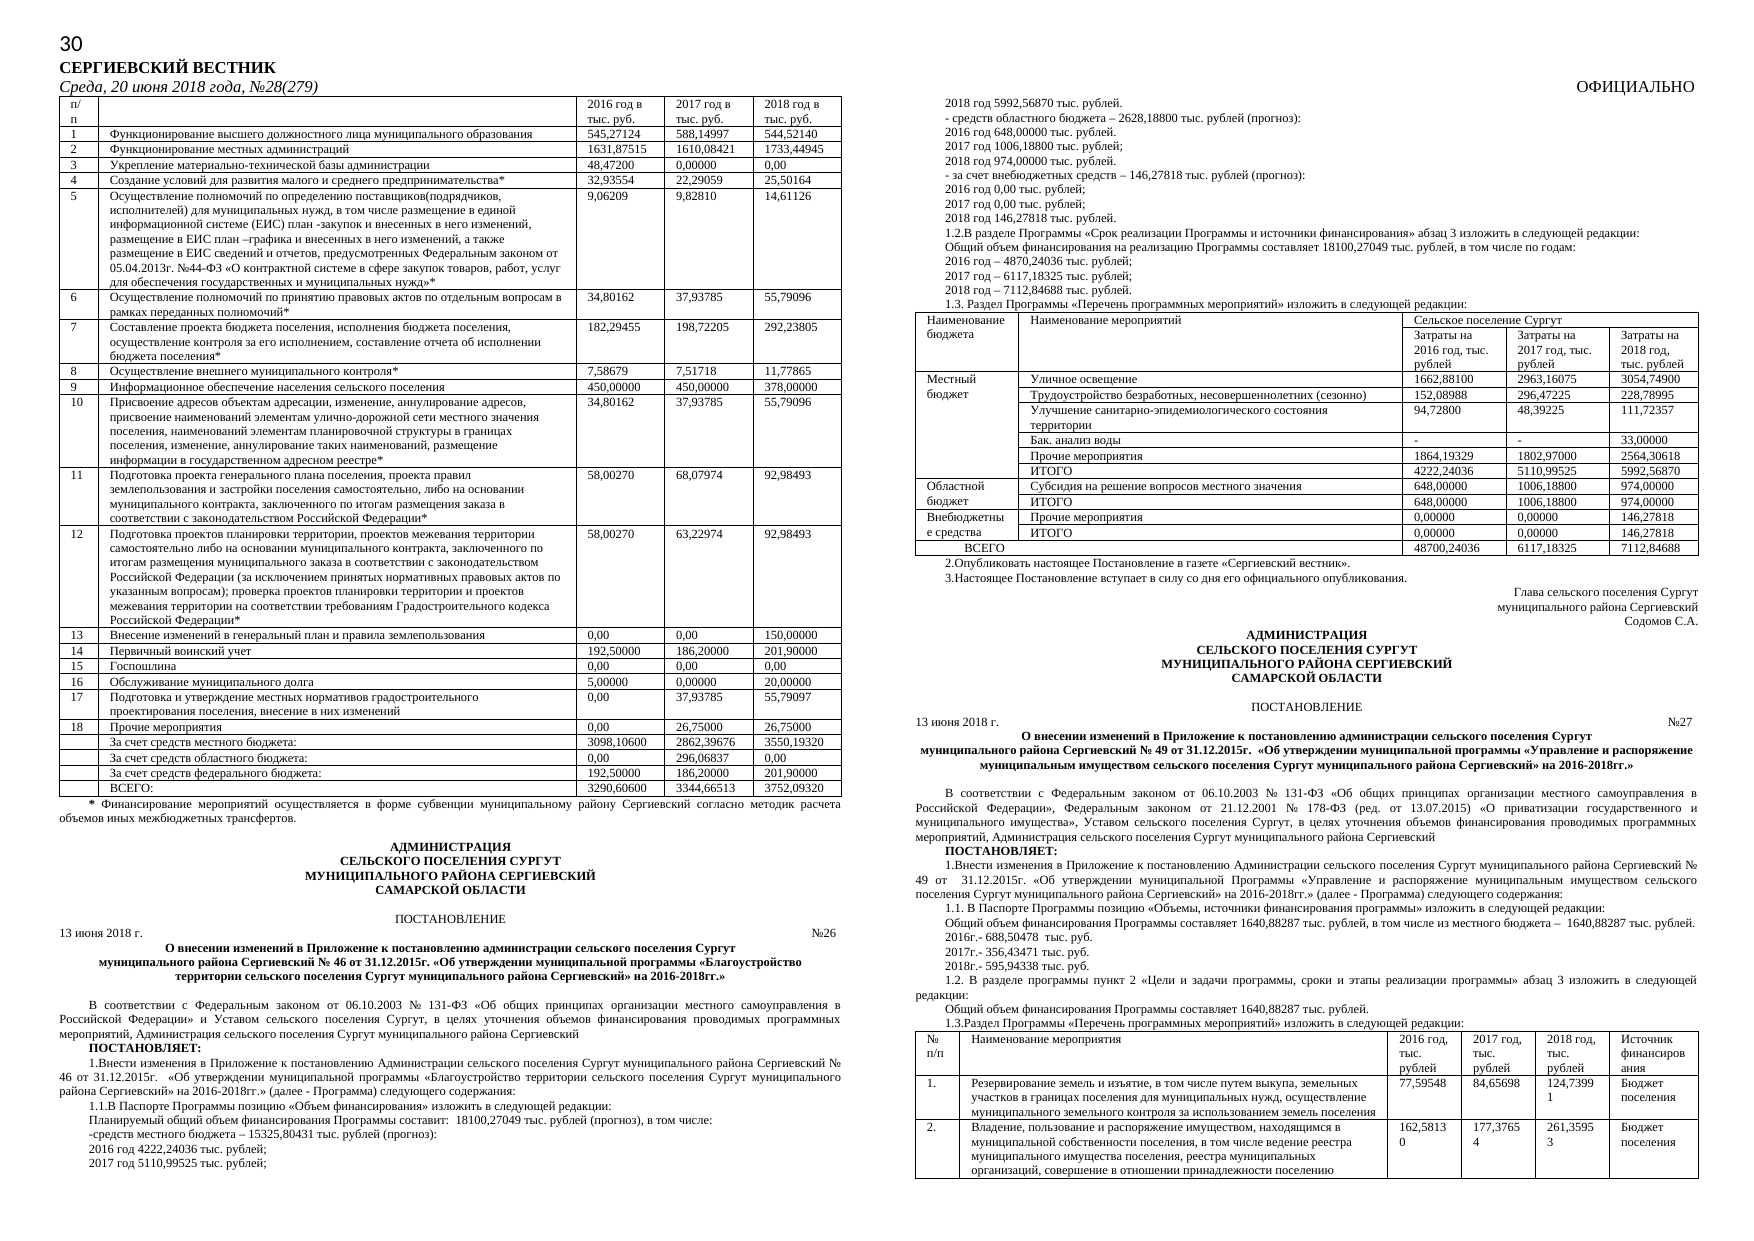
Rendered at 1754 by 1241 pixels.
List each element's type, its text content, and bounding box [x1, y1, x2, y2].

text АДМИНИСТРАЦИЯ [915, 628, 1698, 642]
text 1.1. В Паспорте Программы позицию «Объемы, источники финансирования программы» изложить в следующей редакции: [915, 901, 1698, 916]
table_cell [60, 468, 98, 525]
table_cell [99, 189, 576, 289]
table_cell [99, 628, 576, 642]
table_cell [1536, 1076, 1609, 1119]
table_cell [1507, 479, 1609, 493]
text О внесении изменений в Приложение к постановлению администрации сельского поселения Сургут [915, 729, 1698, 743]
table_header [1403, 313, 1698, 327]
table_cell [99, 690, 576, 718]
text муниципального района Сергиевский № 49 от 31.12.2015г. «Об утверждении муниципальной программы «Управление и распоряжение муниципальным имуществом сельского поселения Сургут муниципального района Сергиевский» на 2016-2018гг.» [915, 743, 1698, 772]
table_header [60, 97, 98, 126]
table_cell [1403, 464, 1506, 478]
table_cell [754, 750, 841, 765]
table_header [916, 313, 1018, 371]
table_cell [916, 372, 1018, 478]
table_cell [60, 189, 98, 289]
text 2018г.- 595,94338 тыс. руб. [915, 959, 1698, 973]
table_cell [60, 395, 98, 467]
text МУНИЦИПАЛЬНОГО РАЙОНА СЕРГИЕВСКИЙ [915, 657, 1698, 671]
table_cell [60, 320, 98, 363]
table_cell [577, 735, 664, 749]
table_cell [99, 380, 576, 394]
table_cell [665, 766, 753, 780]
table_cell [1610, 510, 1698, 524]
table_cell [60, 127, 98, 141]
text муниципального района Сергиевский [915, 599, 1698, 614]
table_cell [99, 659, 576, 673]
text В соответствии с Федеральным законом от 06.10.2003 № 131-ФЗ «Об общих принципах организации местного самоуправления в Российской Федерации» и Уставом сельского поселения Сургут, в целях уточнения объемов финансирования проводимых программных мероприятий, Администрация сельского поселения Сургут муниципального района Сергиевский [59, 998, 842, 1041]
text 2.Опубликовать настоящее Постановление в газете «Сергиевский вестник». [915, 556, 1698, 571]
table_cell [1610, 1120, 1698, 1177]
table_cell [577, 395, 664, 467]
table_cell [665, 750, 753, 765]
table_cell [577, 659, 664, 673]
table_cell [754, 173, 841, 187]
text 2018 год 5992,56870 тыс. рублей. [915, 96, 1698, 110]
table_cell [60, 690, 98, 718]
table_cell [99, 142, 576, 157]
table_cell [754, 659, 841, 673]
text 13 июня 2018 г. №26 [59, 926, 842, 940]
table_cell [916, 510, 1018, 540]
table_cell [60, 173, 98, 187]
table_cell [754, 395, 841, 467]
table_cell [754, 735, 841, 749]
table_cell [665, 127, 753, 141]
text ПОСТАНОВЛЕНИЕ [59, 912, 842, 926]
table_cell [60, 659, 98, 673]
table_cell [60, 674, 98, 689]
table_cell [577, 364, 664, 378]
text АДМИНИСТРАЦИЯ [59, 840, 842, 854]
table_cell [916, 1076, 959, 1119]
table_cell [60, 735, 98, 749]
text МУНИЦИПАЛЬНОГО РАЙОНА СЕРГИЕВСКИЙ [59, 868, 842, 883]
text 1.2. В разделе программы пункт 2 «Цели и задачи программы, сроки и этапы реализации программы» абзац 3 изложить в следующей редакции: [915, 973, 1698, 1002]
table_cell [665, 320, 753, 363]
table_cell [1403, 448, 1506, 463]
text Общий объем финансирования на реализацию Программы составляет 18100,27049 тыс. рублей, в том числе по годам: [915, 240, 1698, 254]
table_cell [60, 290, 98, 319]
text 13 июня 2018 г. №27 [915, 714, 1698, 729]
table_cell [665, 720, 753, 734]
text 2017 год 1006,18800 тыс. рублей; [915, 139, 1698, 153]
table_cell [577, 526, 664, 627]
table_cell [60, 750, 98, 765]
text - средств областного бюджета – 2628,18800 тыс. рублей (прогноз): [915, 110, 1698, 125]
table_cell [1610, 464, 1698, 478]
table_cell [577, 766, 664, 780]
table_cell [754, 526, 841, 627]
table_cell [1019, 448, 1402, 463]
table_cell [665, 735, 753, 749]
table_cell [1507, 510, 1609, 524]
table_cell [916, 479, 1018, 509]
text Общий объем финансирования Программы составляет 1640,88287 тыс. рублей, в том числе из местного бюджета – 1640,88287 тыс. рублей. [915, 916, 1698, 930]
text муниципального района Сергиевский № 46 от 31.12.2015г. «Об утверждении муниципальной программы «Благоустройство [59, 955, 842, 969]
text В соответствии с Федеральным законом от 06.10.2003 № 131-ФЗ «Об общих принципах организации местного самоуправления в Российской Федерации», Федеральным законом от 21.12.2001 № 178-ФЗ (ред. от 13.07.2015) «О приватизации государственного и муниципального имущества», Уставом сельского поселения Сургут, в целях уточнения объемов финансирования проводимых программных мероприятий, Администрация сельского поселения Сургут муниципального района Сергиевский [915, 786, 1698, 844]
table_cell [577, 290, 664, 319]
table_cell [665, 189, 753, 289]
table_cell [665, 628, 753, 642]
text О внесении изменений в Приложение к постановлению администрации сельского поселения Сургут [59, 940, 842, 955]
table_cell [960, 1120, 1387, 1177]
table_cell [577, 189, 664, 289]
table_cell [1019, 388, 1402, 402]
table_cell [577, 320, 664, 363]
text 1.2.В разделе Программы «Срок реализации Программы и источники финансирования» абзац 3 изложить в следующей редакции: [915, 225, 1698, 240]
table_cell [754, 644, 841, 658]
text ПОСТАНОВЛЯЕТ: [915, 844, 1698, 858]
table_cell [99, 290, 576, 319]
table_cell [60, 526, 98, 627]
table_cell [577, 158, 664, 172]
text 1.1.В Паспорте Программы позицию «Объем финансирования» изложить в следующей редакции: [59, 1098, 842, 1113]
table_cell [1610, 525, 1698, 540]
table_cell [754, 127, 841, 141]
text СЕЛЬСКОГО ПОСЕЛЕНИЯ СУРГУТ [59, 854, 842, 868]
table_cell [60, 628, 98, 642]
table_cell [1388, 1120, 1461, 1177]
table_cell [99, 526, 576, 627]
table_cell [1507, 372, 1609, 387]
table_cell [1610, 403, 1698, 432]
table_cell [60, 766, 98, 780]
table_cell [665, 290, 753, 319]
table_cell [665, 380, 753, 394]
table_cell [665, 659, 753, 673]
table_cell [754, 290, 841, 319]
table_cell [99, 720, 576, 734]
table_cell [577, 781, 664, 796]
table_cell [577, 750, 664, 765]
text 2016 год – 4870,24036 тыс. рублей; [915, 254, 1698, 268]
text 2016 год 4222,24036 тыс. рублей; [59, 1142, 842, 1156]
text ПОСТАНОВЛЯЕТ: [59, 1041, 842, 1055]
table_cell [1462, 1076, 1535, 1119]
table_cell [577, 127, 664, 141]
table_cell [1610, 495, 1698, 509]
text СЕЛЬСКОГО ПОСЕЛЕНИЯ СУРГУТ [915, 642, 1698, 657]
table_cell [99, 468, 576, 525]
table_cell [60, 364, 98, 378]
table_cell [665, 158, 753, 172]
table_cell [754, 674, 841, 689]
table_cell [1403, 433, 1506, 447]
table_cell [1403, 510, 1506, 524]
text 1.Внести изменения в Приложение к постановлению Администрации сельского поселения Сургут муниципального района Сергиевский № 46 от 31.12.2015г. «Об утверждении муниципальной программы «Благоустройство территории сельского поселения Сургут муниципального района Сергиевский» на 2016-2018гг.» (далее - Программа) следующего содержания: [59, 1055, 842, 1098]
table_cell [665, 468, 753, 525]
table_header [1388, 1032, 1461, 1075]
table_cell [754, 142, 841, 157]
text -средств местного бюджета – 15325,80431 тыс. рублей (прогноз): [59, 1127, 842, 1142]
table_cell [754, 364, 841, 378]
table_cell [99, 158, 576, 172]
text 1.3.Раздел Программы «Перечень программных мероприятий» изложить в следующей редакции: [915, 1016, 1698, 1031]
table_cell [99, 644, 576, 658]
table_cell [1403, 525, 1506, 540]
text 2018 год 146,27818 тыс. рублей. [915, 211, 1698, 225]
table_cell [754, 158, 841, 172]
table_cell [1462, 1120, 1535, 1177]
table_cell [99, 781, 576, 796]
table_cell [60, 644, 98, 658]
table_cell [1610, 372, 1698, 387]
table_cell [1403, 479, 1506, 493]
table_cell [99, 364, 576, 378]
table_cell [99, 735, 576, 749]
text 2018 год – 7112,84688 тыс. рублей. [915, 283, 1698, 297]
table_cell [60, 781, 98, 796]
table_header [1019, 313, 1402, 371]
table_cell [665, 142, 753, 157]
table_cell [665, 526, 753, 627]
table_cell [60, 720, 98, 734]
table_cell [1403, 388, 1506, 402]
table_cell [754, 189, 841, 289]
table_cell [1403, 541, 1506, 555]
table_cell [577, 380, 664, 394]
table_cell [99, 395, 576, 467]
text Общий объем финансирования Программы составляет 1640,88287 тыс. рублей. [915, 1002, 1698, 1016]
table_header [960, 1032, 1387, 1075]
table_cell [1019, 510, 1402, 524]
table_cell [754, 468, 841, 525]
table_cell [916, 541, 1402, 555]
text 2017 год – 6117,18325 тыс. рублей; [915, 268, 1698, 283]
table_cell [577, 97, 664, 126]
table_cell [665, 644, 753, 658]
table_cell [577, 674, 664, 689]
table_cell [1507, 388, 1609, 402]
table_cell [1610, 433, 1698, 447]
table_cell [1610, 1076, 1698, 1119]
text 1.Внести изменения в Приложение к постановлению Администрации сельского поселения Сургут муниципального района Сергиевский № 49 от 31.12.2015г. «Об утверждении муниципальной Программы «Управление и распоряжение муниципальным имуществом сельского поселения Сургут муниципального района Сергиевский» на 2016-2018гг.» (далее - Программа) следующего содержания: [915, 858, 1698, 901]
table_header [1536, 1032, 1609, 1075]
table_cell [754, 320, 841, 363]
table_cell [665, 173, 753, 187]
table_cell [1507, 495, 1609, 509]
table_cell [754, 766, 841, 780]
text 2017 год 0,00 тыс. рублей; [915, 197, 1698, 211]
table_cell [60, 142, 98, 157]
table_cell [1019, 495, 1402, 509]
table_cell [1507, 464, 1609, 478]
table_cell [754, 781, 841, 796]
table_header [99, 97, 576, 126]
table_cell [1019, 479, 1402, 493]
text 2017г.- 356,43471 тыс. руб. [915, 944, 1698, 959]
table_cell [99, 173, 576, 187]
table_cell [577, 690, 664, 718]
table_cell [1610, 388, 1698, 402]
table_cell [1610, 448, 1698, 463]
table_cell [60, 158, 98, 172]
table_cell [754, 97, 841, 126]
text САМАРСКОЙ ОБЛАСТИ [915, 671, 1698, 686]
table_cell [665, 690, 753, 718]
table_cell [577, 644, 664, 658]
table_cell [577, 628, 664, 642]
text 3.Настоящее Постановление вступает в силу со дня его официального опубликования. [915, 571, 1698, 585]
text 2018 год 974,00000 тыс. рублей. [915, 153, 1698, 168]
text 2017 год 5110,99525 тыс. рублей; [59, 1156, 842, 1170]
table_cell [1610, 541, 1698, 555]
text Глава сельского поселения Сургут [915, 585, 1698, 599]
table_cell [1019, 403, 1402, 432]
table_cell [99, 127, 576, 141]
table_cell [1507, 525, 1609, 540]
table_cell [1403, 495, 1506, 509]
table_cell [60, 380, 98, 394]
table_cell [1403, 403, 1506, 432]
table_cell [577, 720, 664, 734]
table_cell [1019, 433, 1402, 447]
text территории сельского поселения Сургут муниципального района Сергиевский» на 2016-2018гг.» [59, 969, 842, 983]
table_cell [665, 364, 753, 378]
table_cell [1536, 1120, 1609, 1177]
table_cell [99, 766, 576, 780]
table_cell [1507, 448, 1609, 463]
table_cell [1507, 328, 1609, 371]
text 1.3. Раздел Программы «Перечень программных мероприятий» изложить в следующей редакции: [915, 297, 1698, 312]
text 2016г.- 688,50478 тыс. руб. [915, 930, 1698, 944]
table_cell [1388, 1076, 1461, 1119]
text ПОСТАНОВЛЕНИЕ [915, 700, 1698, 714]
text - за счет внебюджетных средств – 146,27818 тыс. рублей (прогноз): [915, 168, 1698, 182]
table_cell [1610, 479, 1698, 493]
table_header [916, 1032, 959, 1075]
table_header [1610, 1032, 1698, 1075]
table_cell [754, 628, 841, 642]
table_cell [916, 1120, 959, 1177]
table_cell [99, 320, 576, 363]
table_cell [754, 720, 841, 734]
text САМАРСКОЙ ОБЛАСТИ [59, 883, 842, 897]
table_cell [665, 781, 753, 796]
text 2016 год 0,00 тыс. рублей; [915, 182, 1698, 197]
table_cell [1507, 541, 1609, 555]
text Планируемый общий объем финансирования Программы составит: 18100,27049 тыс. рублей (прогноз), в том числе: [59, 1113, 842, 1127]
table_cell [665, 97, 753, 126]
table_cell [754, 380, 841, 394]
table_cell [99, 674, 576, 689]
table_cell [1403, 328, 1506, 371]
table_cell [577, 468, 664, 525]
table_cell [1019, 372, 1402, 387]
text * Финансирование мероприятий осуществляется в форме субвенции муниципальному району Сергиевский согласно методик расчета объемов иных межбюджетных трансфертов. [59, 797, 842, 825]
text 2016 год 648,00000 тыс. рублей. [915, 125, 1698, 139]
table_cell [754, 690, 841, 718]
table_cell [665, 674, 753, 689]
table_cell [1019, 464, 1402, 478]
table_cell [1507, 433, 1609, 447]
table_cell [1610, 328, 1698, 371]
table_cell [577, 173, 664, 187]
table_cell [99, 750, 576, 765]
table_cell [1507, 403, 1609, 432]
text Содомов С.А. [915, 614, 1698, 628]
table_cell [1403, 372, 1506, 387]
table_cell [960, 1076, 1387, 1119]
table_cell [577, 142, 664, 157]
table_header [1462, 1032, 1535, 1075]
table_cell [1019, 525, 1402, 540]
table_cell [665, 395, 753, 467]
